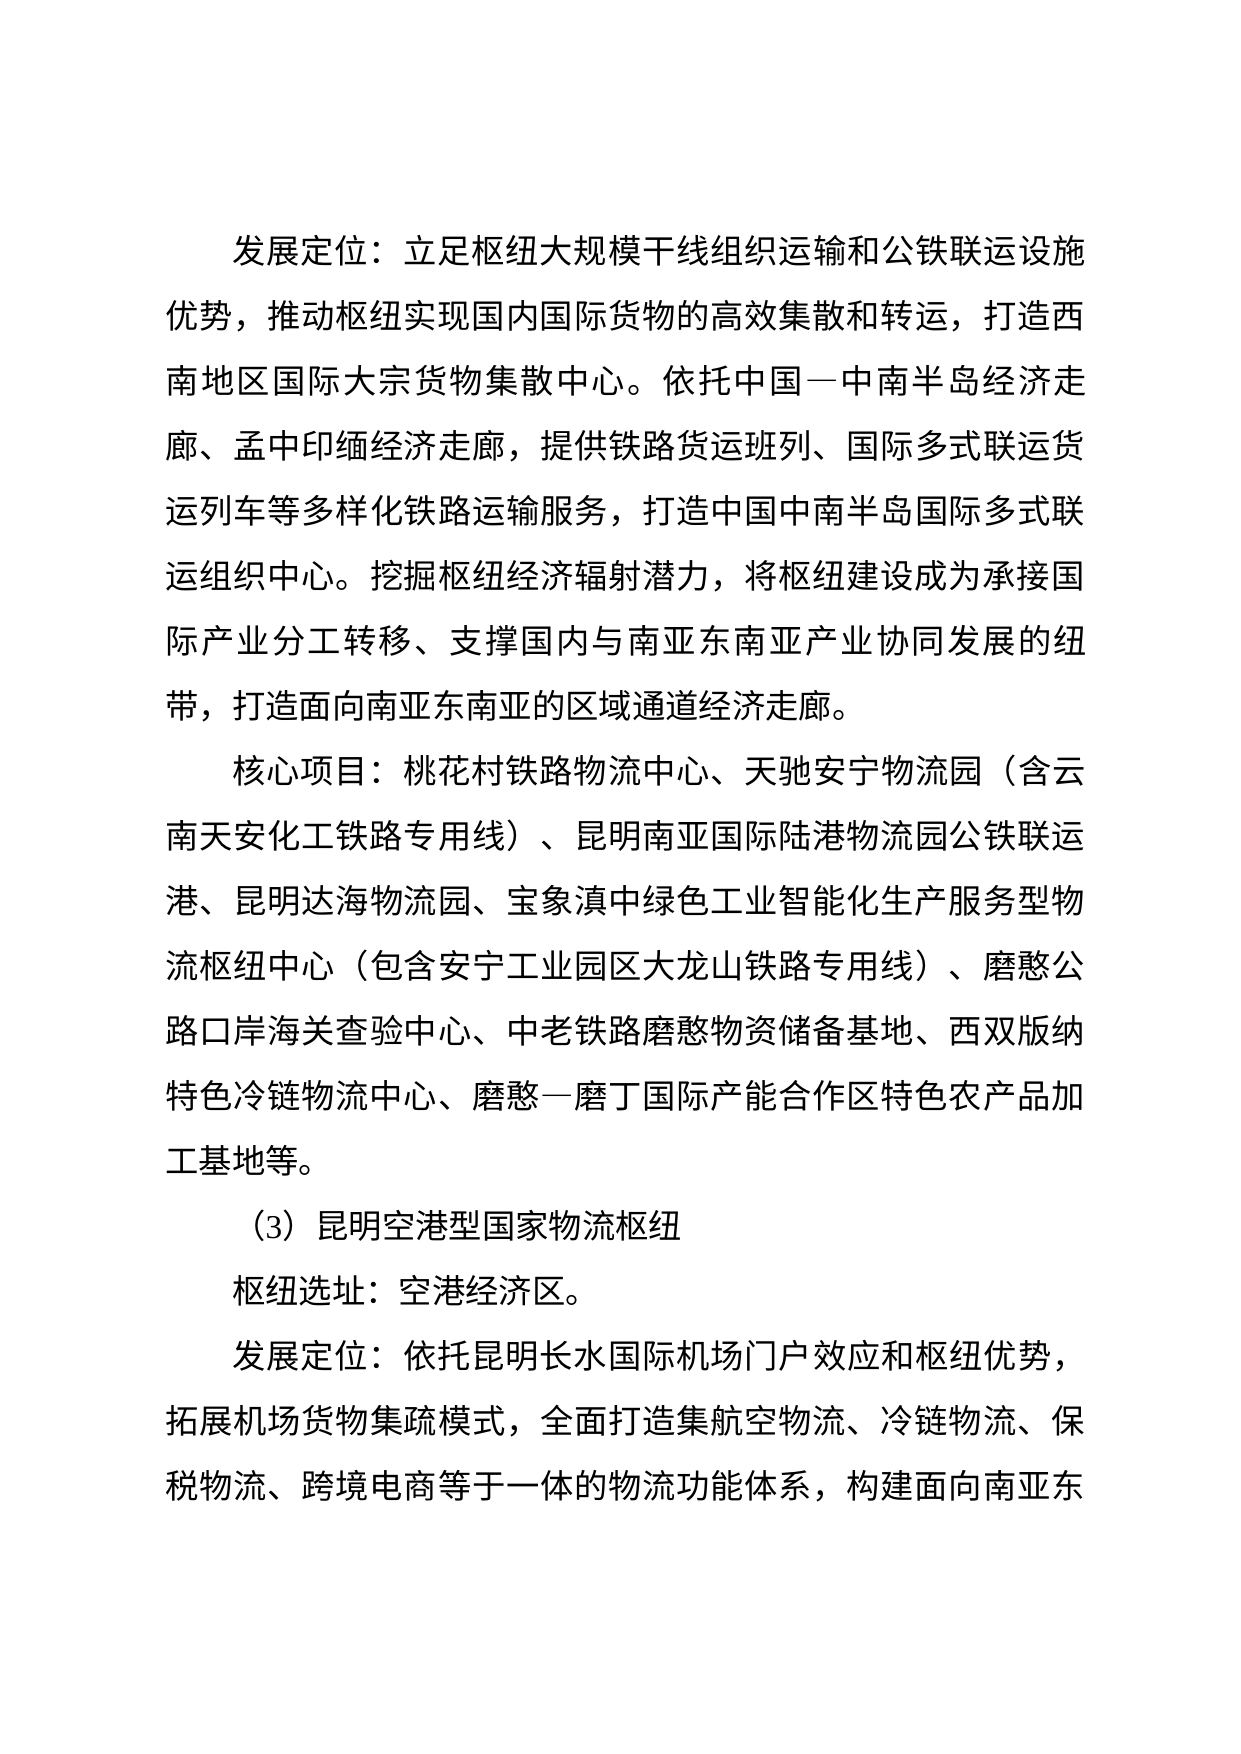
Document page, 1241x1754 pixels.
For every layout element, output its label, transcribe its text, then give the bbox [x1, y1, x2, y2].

text 核心项目：桃花村铁路物流中心、天驰安宁物流园（含云南天安化工铁路专用线）、昆明南亚国际陆港物流园公铁联运港、昆明达海物流园、宝象滇中绿色工业智能化生产服务型物流枢纽中心（包含安宁工业园区大龙山铁路专用线）、磨憨公路口岸海关查验中心、中老铁路磨憨物资储备基地、西双版纳特色冷链物流中心、磨憨—磨丁国际产能合作区特色农产品加工基地等。 [165, 737, 1087, 1192]
text 枢纽选址：空港经济区。 [165, 1257, 1087, 1322]
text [165, 1322, 1087, 1517]
text （3）昆明空港型国家物流枢纽 [165, 1192, 1087, 1257]
text 发展定位：立足枢纽大规模干线组织运输和公铁联运设施优势，推动枢纽实现国内国际货物的高效集散和转运，打造西南地区国际大宗货物集散中心。依托中国—中南半岛经济走廊、孟中印缅经济走廊，提供铁路货运班列、国际多式联运货运列车等多样化铁路运输服务，打造中国中南半岛国际多式联运组织中心。挖掘枢纽经济辐射潜力，将枢纽建设成为承接国际产业分工转移、支撑国内与南亚东南亚产业协同发展的纽带，打造面向南亚东南亚的区域通道经济走廊。 [165, 217, 1087, 737]
